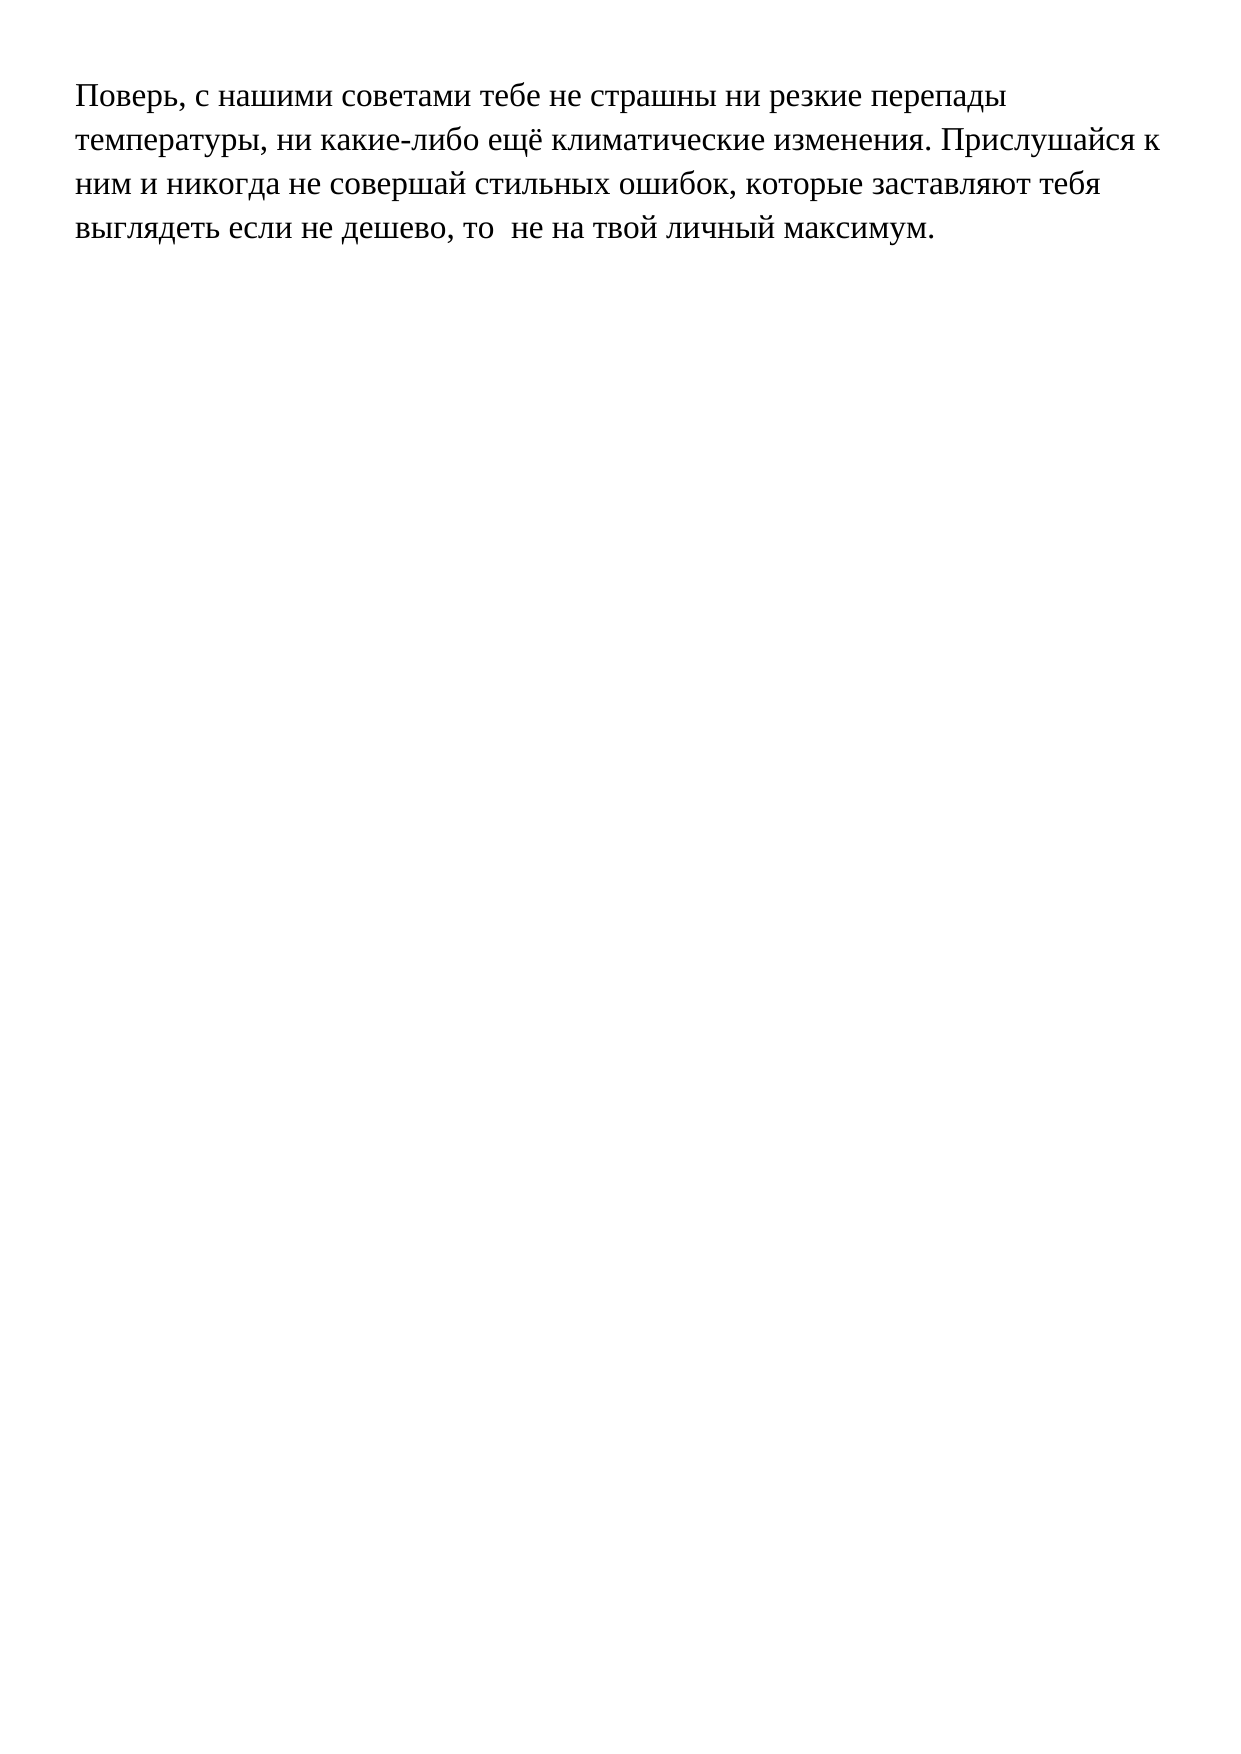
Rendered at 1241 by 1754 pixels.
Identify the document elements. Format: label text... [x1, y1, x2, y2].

text Поверь, с нашими советами тебе не страшны ни резкие перепады температуры, ни какие-либо ещё климатические изменения. Прислушайся к ним и никогда не совершай стильных ошибок, которые заставляют тебя выглядеть если не дешево, то не на твой личный максимум. [75, 75, 1165, 246]
